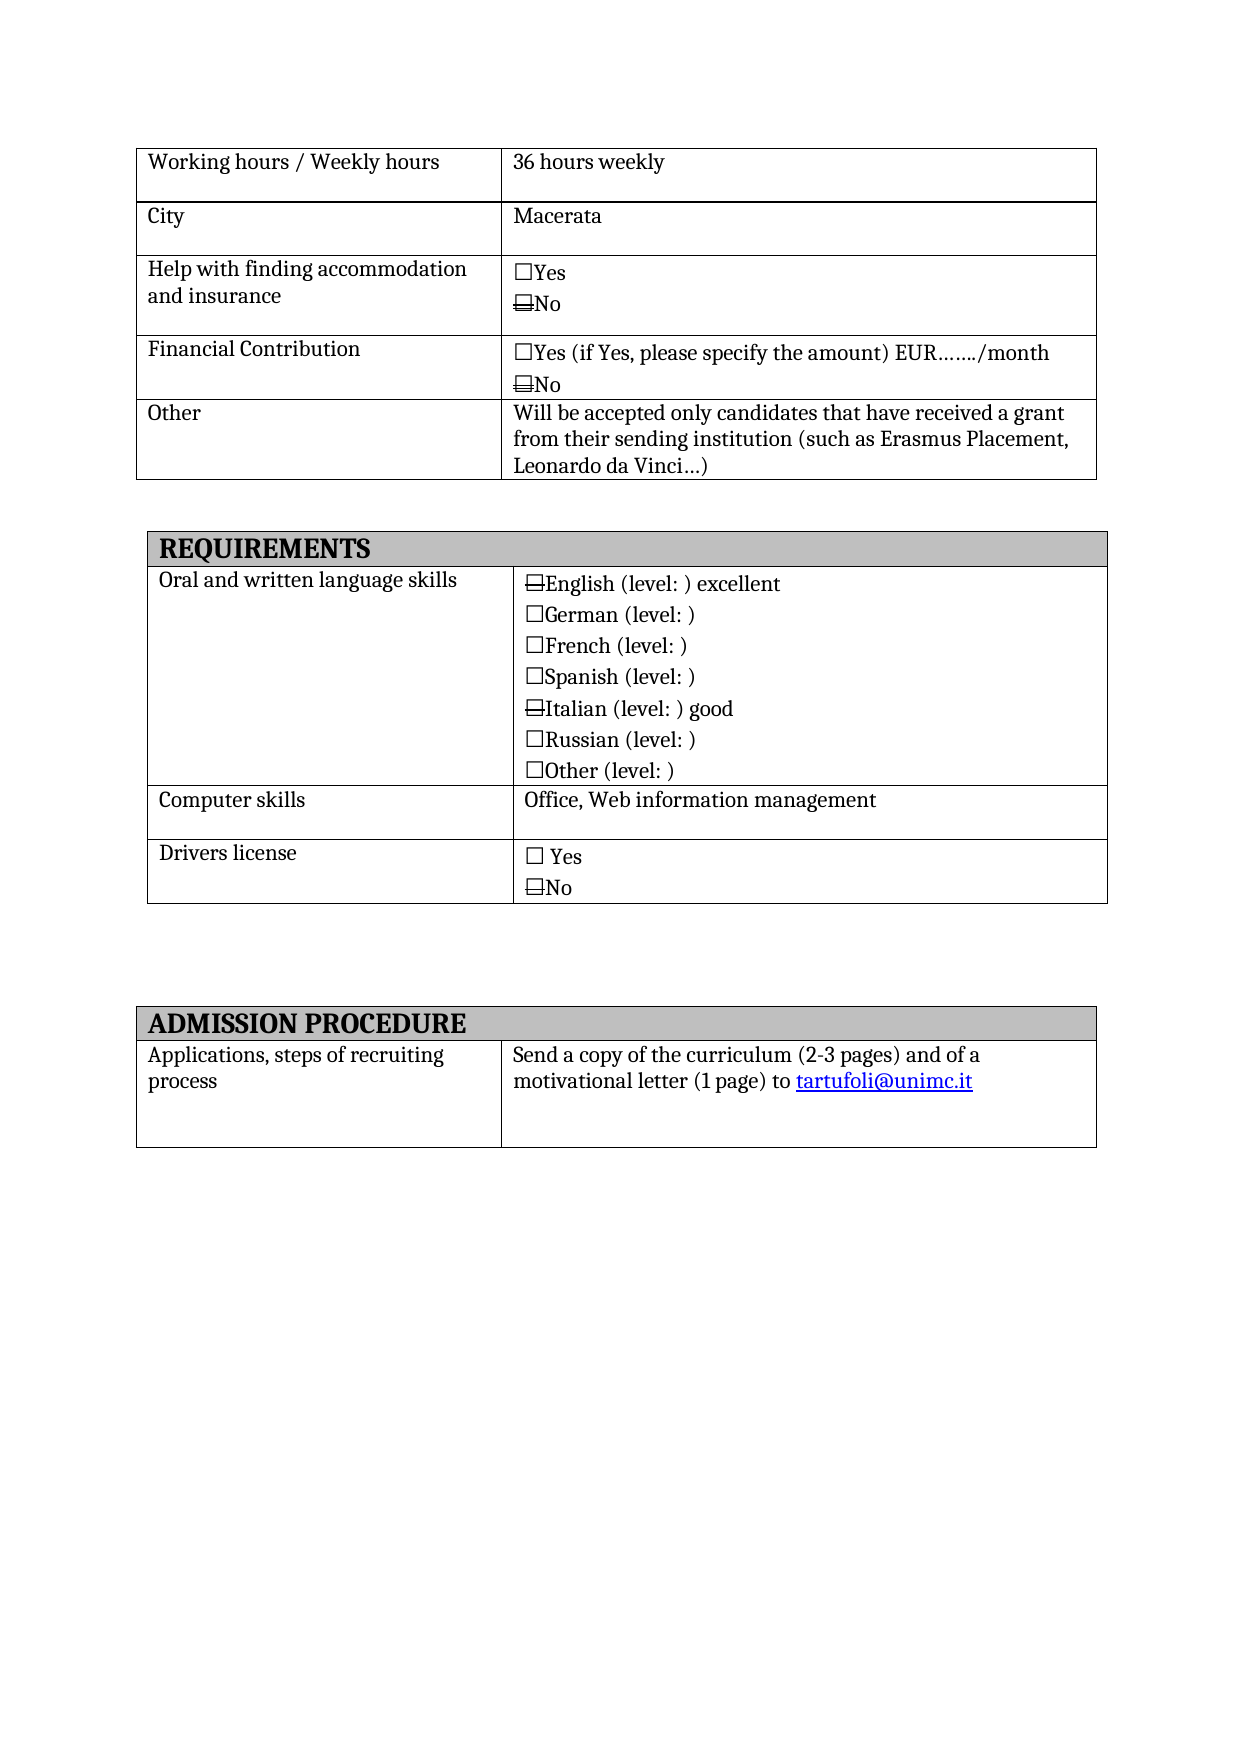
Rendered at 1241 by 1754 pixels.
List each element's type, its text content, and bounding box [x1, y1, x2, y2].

table_cell English (level: ) excellent German (level: ) French (level: ) Spanish (level: ) Italian (level: ) good Russian (level: ) Other (level: ) [514, 567, 1107, 785]
table_cell Drivers license [148, 840, 513, 903]
table_cell Yes No [514, 840, 1107, 903]
table_header REQUIREMENTS [148, 532, 1107, 566]
table_cell Send a copy of the curriculum (2-3 pages) and of a motivational letter (1 page) to tartufoli@unimc.it [502, 1041, 1096, 1147]
table_cell Applications, steps of recruiting process [137, 1041, 501, 1147]
table_cell Financial Contribution [137, 336, 501, 399]
table_cell Macerata [502, 203, 1096, 255]
table_cell Computer skills [148, 786, 513, 839]
table_cell Yes No [502, 256, 1096, 335]
table_cell Other [137, 400, 501, 479]
table_cell Will be accepted only candidates that have received a grant from their sending institution (such as Erasmus Placement, Leonardo da Vinci…) [502, 400, 1096, 479]
table_header ADMISSION PROCEDURE [137, 1007, 1096, 1040]
table_cell Help with finding accommodation and insurance [137, 256, 501, 335]
table_cell Office, Web information management [514, 786, 1107, 839]
table_cell Working hours / Weekly hours [137, 149, 501, 201]
table_cell Oral and written language skills [148, 567, 513, 785]
table_cell 36 hours weekly [502, 149, 1096, 201]
table_cell City [137, 203, 501, 255]
table_cell Yes (if Yes, please specify the amount) EUR……./month No [502, 336, 1096, 399]
